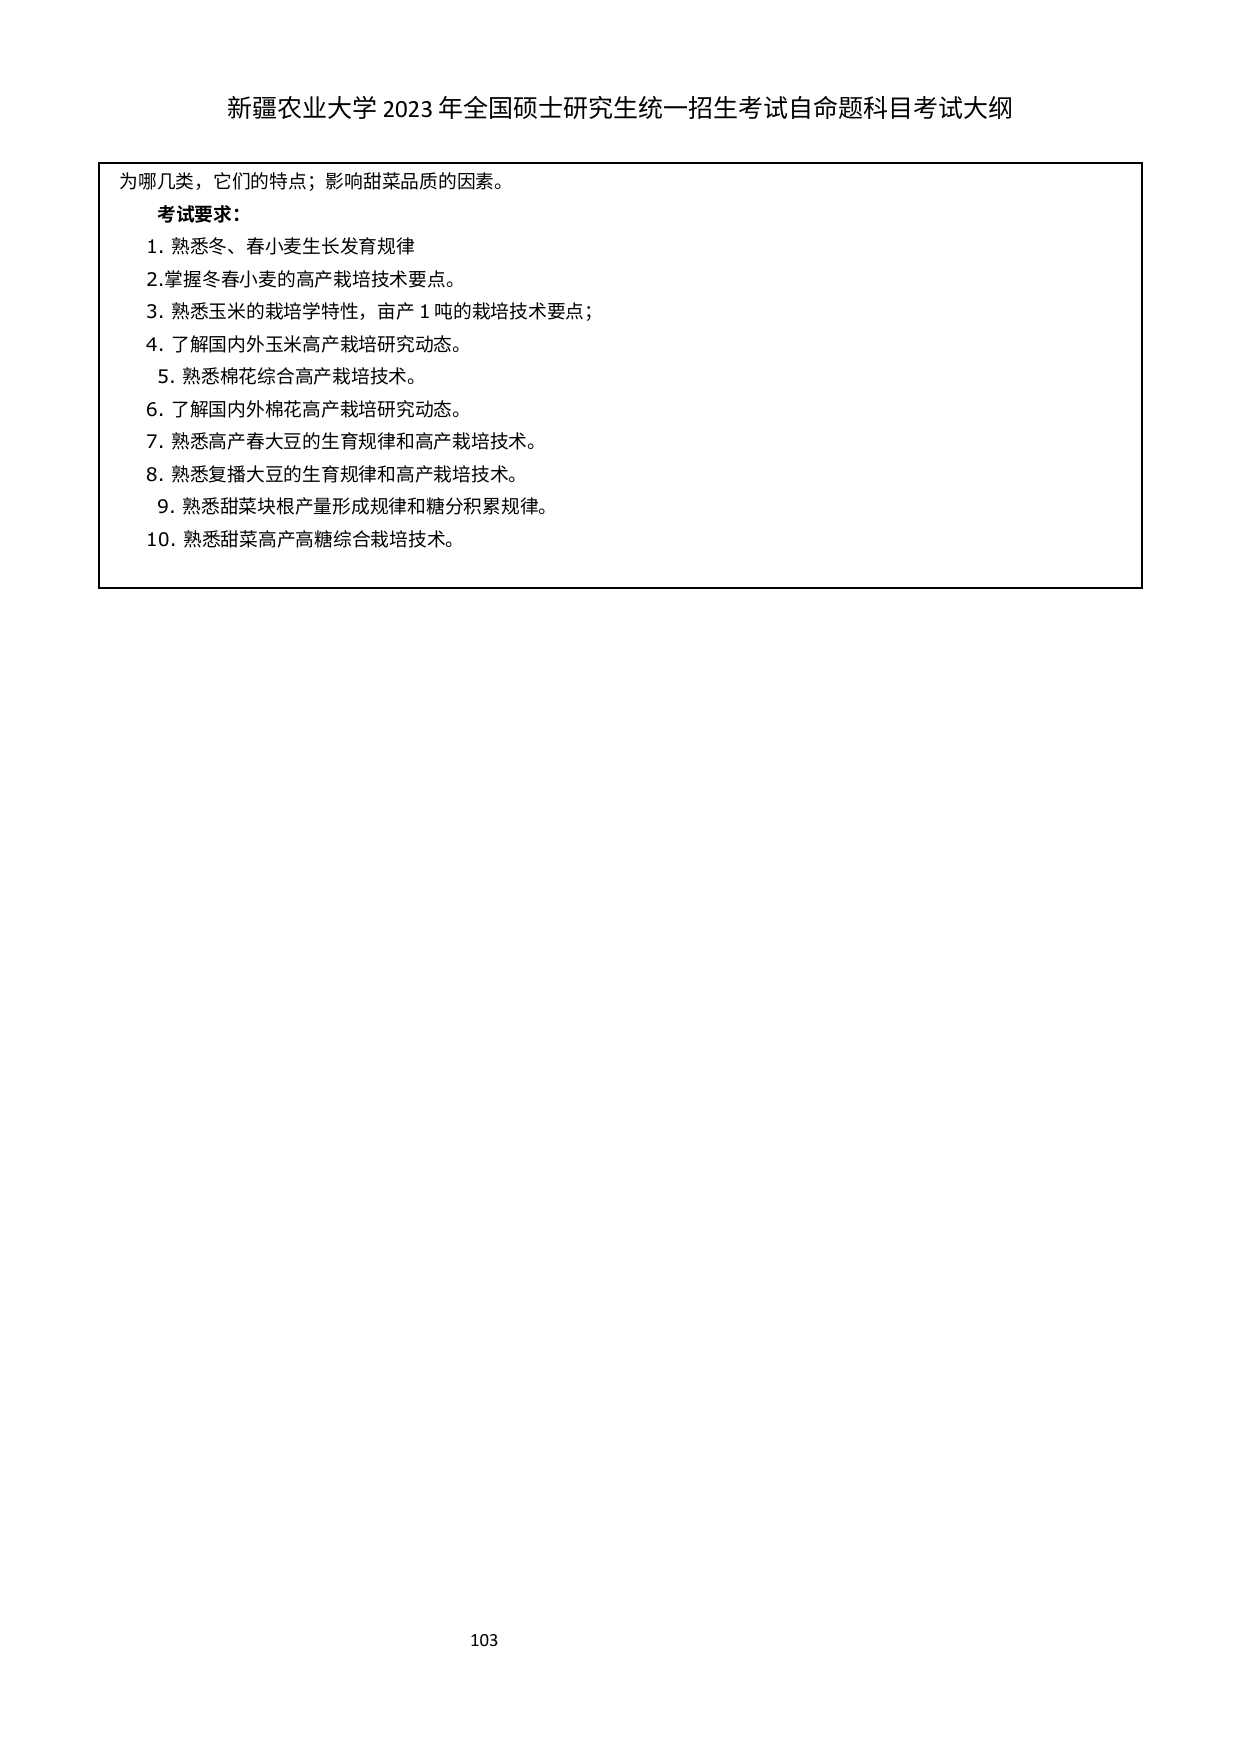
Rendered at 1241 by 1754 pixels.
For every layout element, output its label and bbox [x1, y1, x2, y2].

table_cell [100, 164, 1141, 587]
